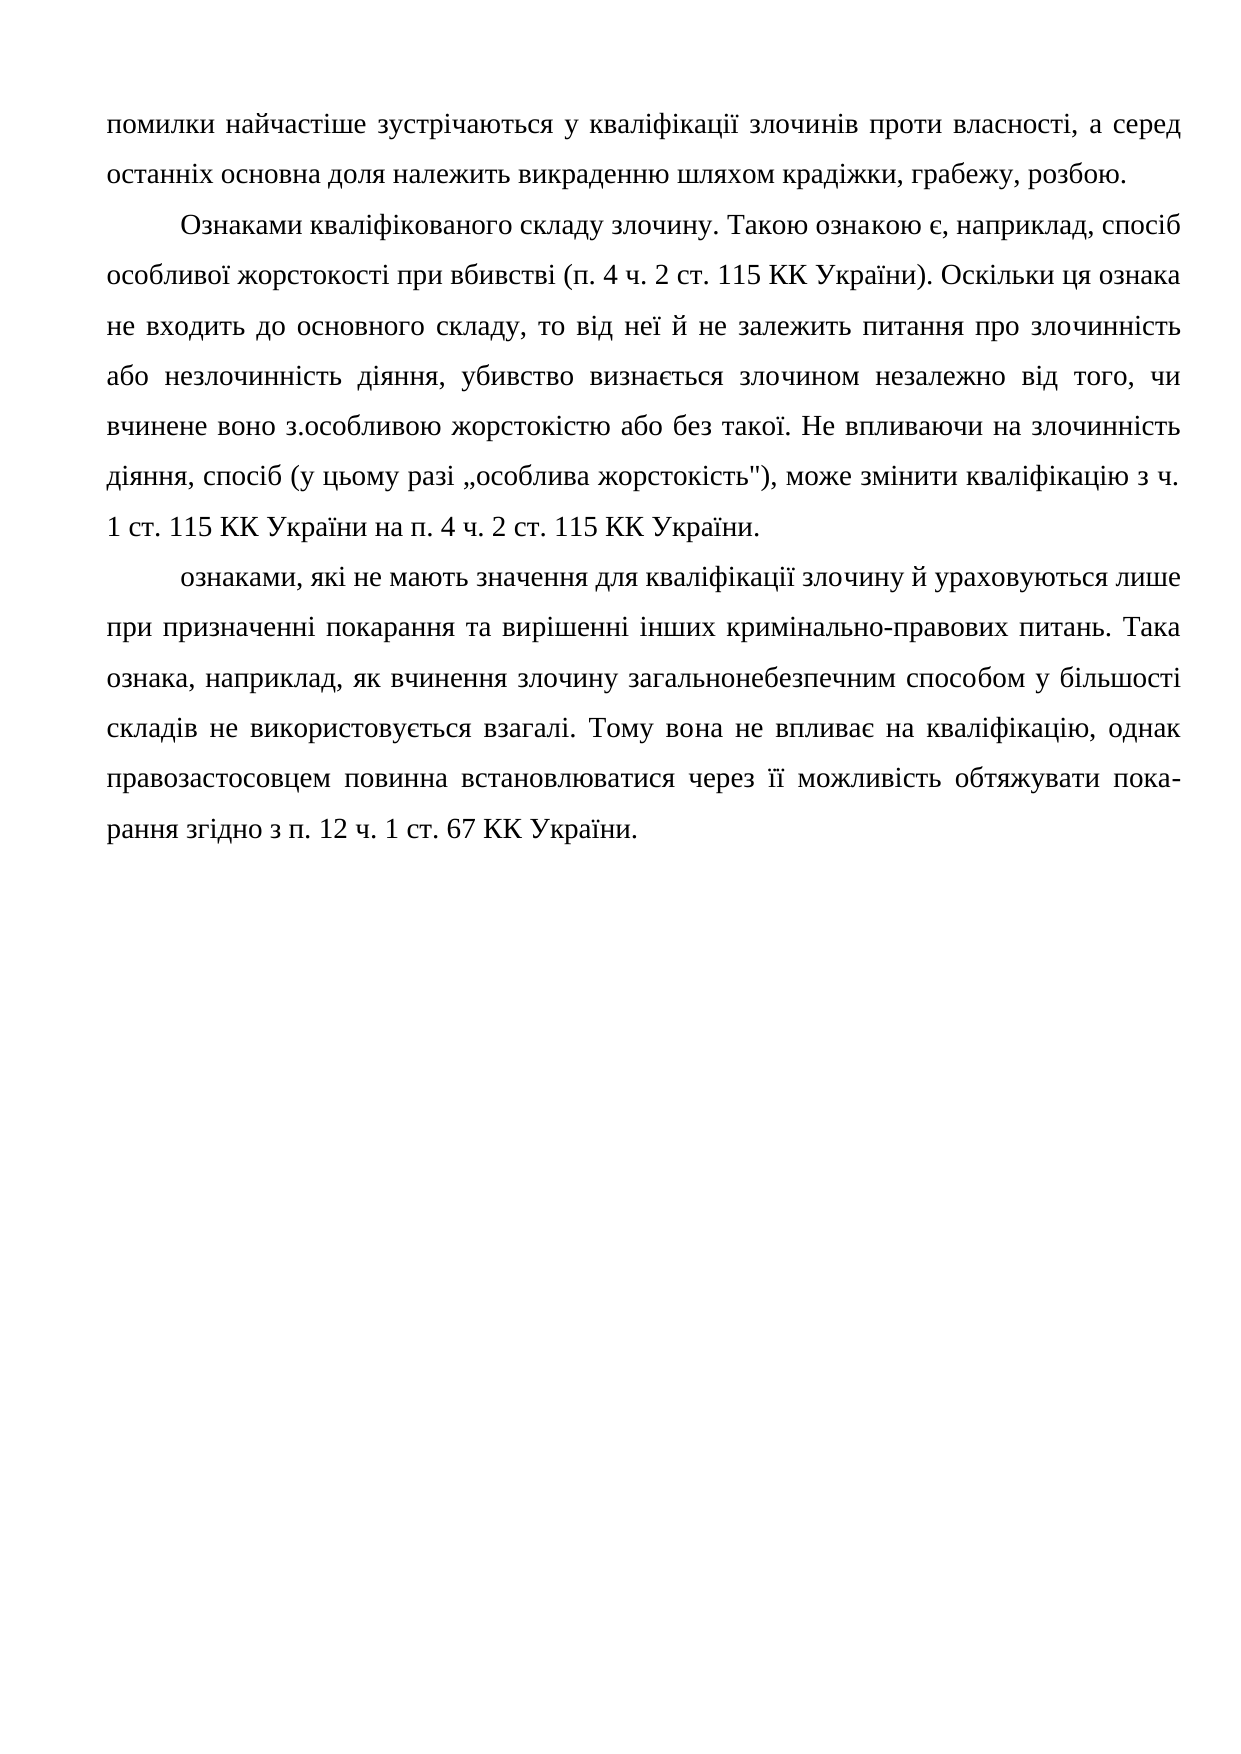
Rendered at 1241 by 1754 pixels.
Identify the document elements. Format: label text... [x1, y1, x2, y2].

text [106, 106, 1181, 190]
text ознаками, які не мають значення для кваліфікації злочину й ураховуються лише при призначенні покарання та вирішенні інших кримінально-правових питань. Така ознака, наприклад, як вчинення злочину загальнонебезпечним способом у більшості складів не використовується взагалі. Тому вона не впливає на кваліфікацію, однак правозастосовцем повинна встановлюватися через її можливість обтяжувати покарання згідно з п. 12 ч. 1 ст. 67 КК України. [106, 559, 1181, 844]
text Ознаками кваліфікованого складу злочину. Такою ознакою є, наприклад, спосіб особливої жорстокості при вбивстві (п. 4 ч. 2 ст. 115 КК України). Оскільки ця ознака не входить до основного складу, то від неї й не залежить питання про злочинність або незлочинність діяння, убивство визнається злочином незалежно від того, чи вчинене воно з.особливою жорстокістю або без такої. Не впливаючи на злочинність діяння, спосіб (у цьому разі „особлива жорстокість"), може змінити кваліфікацію з ч. 1 ст. 115 КК України на п. 4 ч. 2 ст. 115 КК України. [106, 207, 1181, 542]
